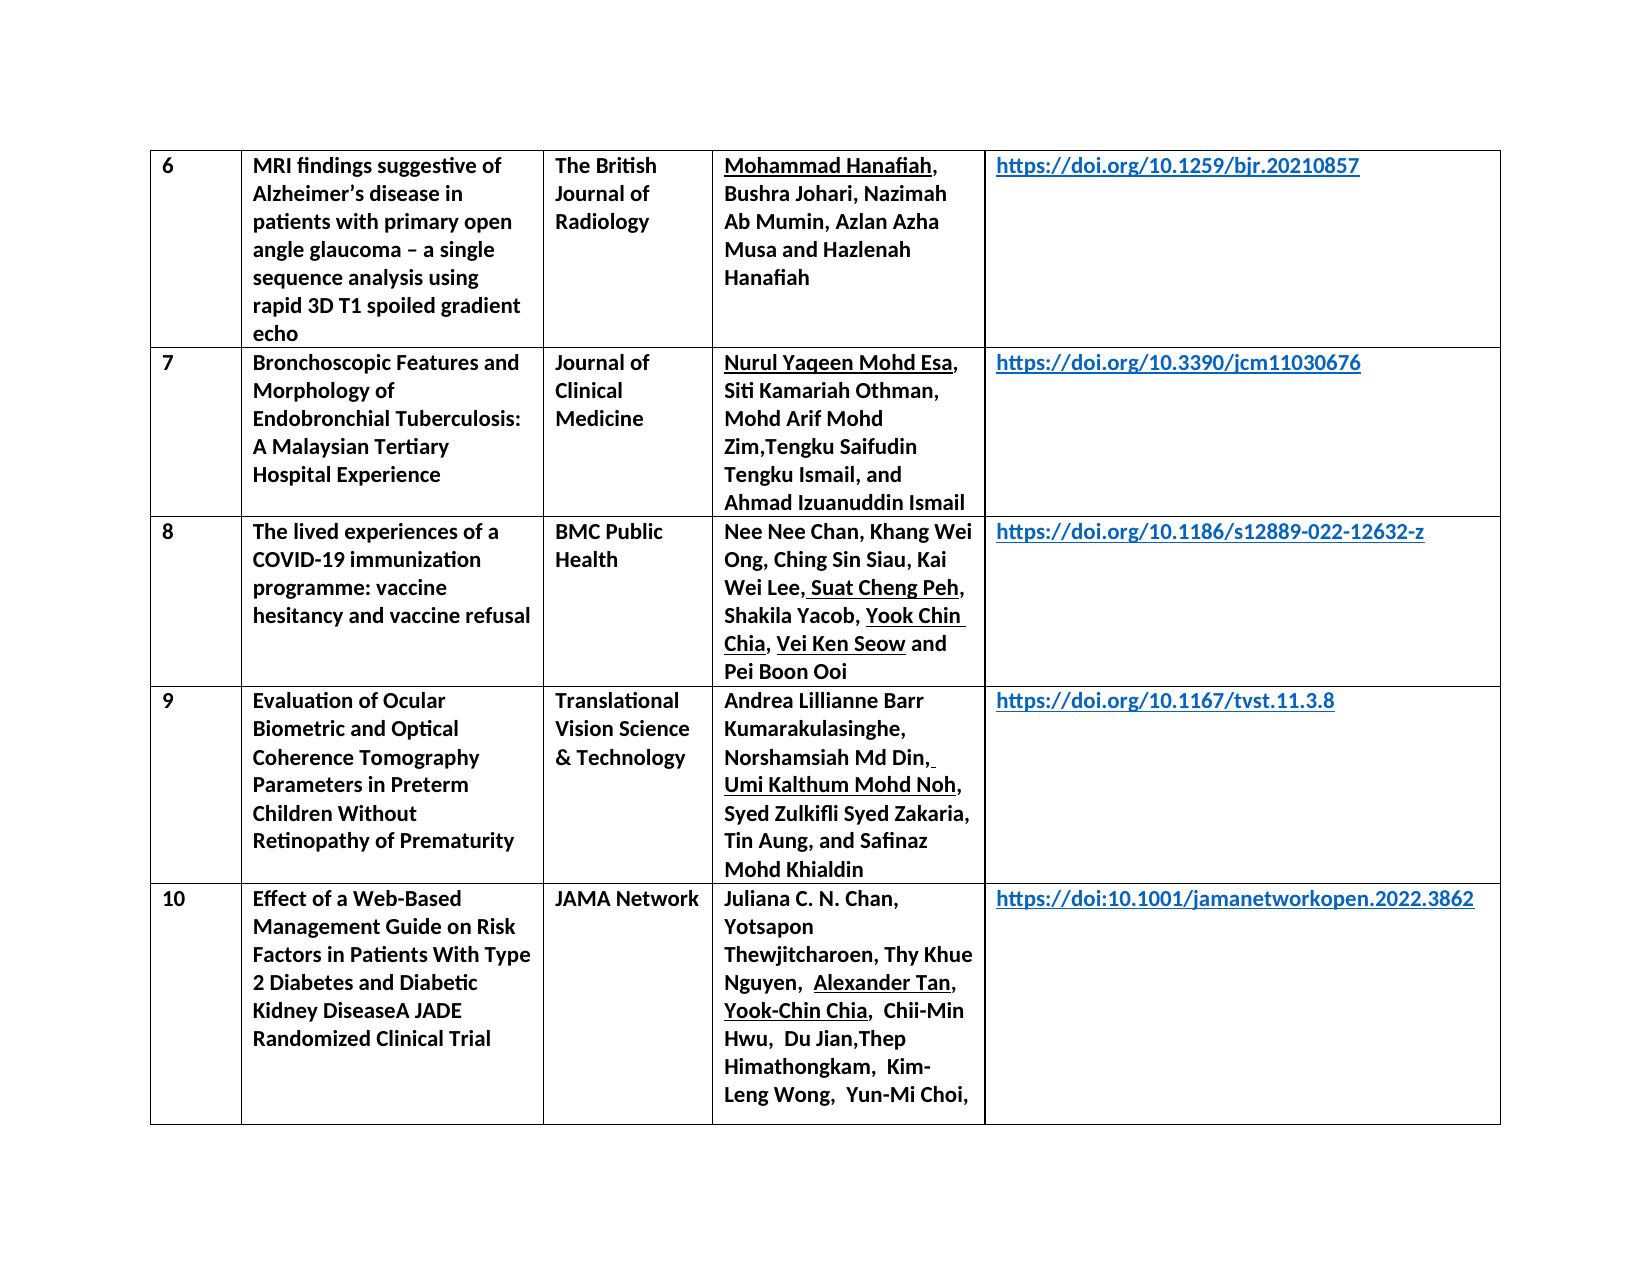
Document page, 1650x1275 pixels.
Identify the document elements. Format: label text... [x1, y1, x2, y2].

table_cell 7 [151, 348, 241, 516]
table_cell The lived experiences of a COVID-19 immunization programme: vaccine hesitancy and vaccine refusal [242, 517, 543, 686]
table_cell Nee Nee Chan, Khang Wei Ong, Ching Sin Siau, Kai Wei Lee, Suat Cheng Peh, Shakila Yacob, Yook Chin Chia, Vei Ken Seow and Pei Boon Ooi [713, 517, 984, 686]
table_cell MRI findings suggestive of Alzheimer’s disease in patients with primary open angle glaucoma – a single sequence analysis using rapid 3D T1 spoiled gradient echo [242, 151, 543, 347]
table_cell Bronchoscopic Features and Morphology of Endobronchial Tuberculosis: A Malaysian Tertiary Hospital Experience [242, 348, 543, 516]
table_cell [713, 884, 984, 1124]
table_cell Nurul Yaqeen Mohd Esa, Siti Kamariah Othman, Mohd Arif Mohd Zim,Tengku Saifudin Tengku Ismail, and Ahmad Izuanuddin Ismail [713, 348, 984, 516]
table_cell BMC Public Health [544, 517, 712, 686]
table_cell https://doi.org/10.1186/s12889-022-12632-z [986, 517, 1500, 686]
table_cell 9 [151, 687, 241, 883]
table_cell 8 [151, 517, 241, 686]
table_cell Mohammad Hanafiah, Bushra Johari, Nazimah Ab Mumin, Azlan Azha Musa and Hazlenah Hanafiah [713, 151, 984, 347]
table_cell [242, 884, 543, 1124]
table_cell 10 [151, 884, 241, 1124]
table_cell JAMA Network [544, 884, 712, 1124]
table_cell The British Journal of Radiology [544, 151, 712, 347]
table_cell 6 [151, 151, 241, 347]
table_cell Evaluation of Ocular Biometric and Optical Coherence Tomography Parameters in Preterm Children Without Retinopathy of Prematurity [242, 687, 543, 883]
table_cell Journal of Clinical Medicine [544, 348, 712, 516]
table_cell Andrea Lillianne Barr Kumarakulasinghe, Norshamsiah Md Din, Umi Kalthum Mohd Noh, Syed Zulkifli Syed Zakaria, Tin Aung, and Safinaz Mohd Khialdin [713, 687, 984, 883]
table_cell https://doi.org/10.1259/bjr.20210857 [986, 151, 1500, 347]
table_cell Translational Vision Science & Technology [544, 687, 712, 883]
table_cell https://doi.org/10.1167/tvst.11.3.8 [986, 687, 1500, 883]
table_cell https://doi.org/10.3390/jcm11030676 [986, 348, 1500, 516]
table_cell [986, 884, 1500, 1124]
